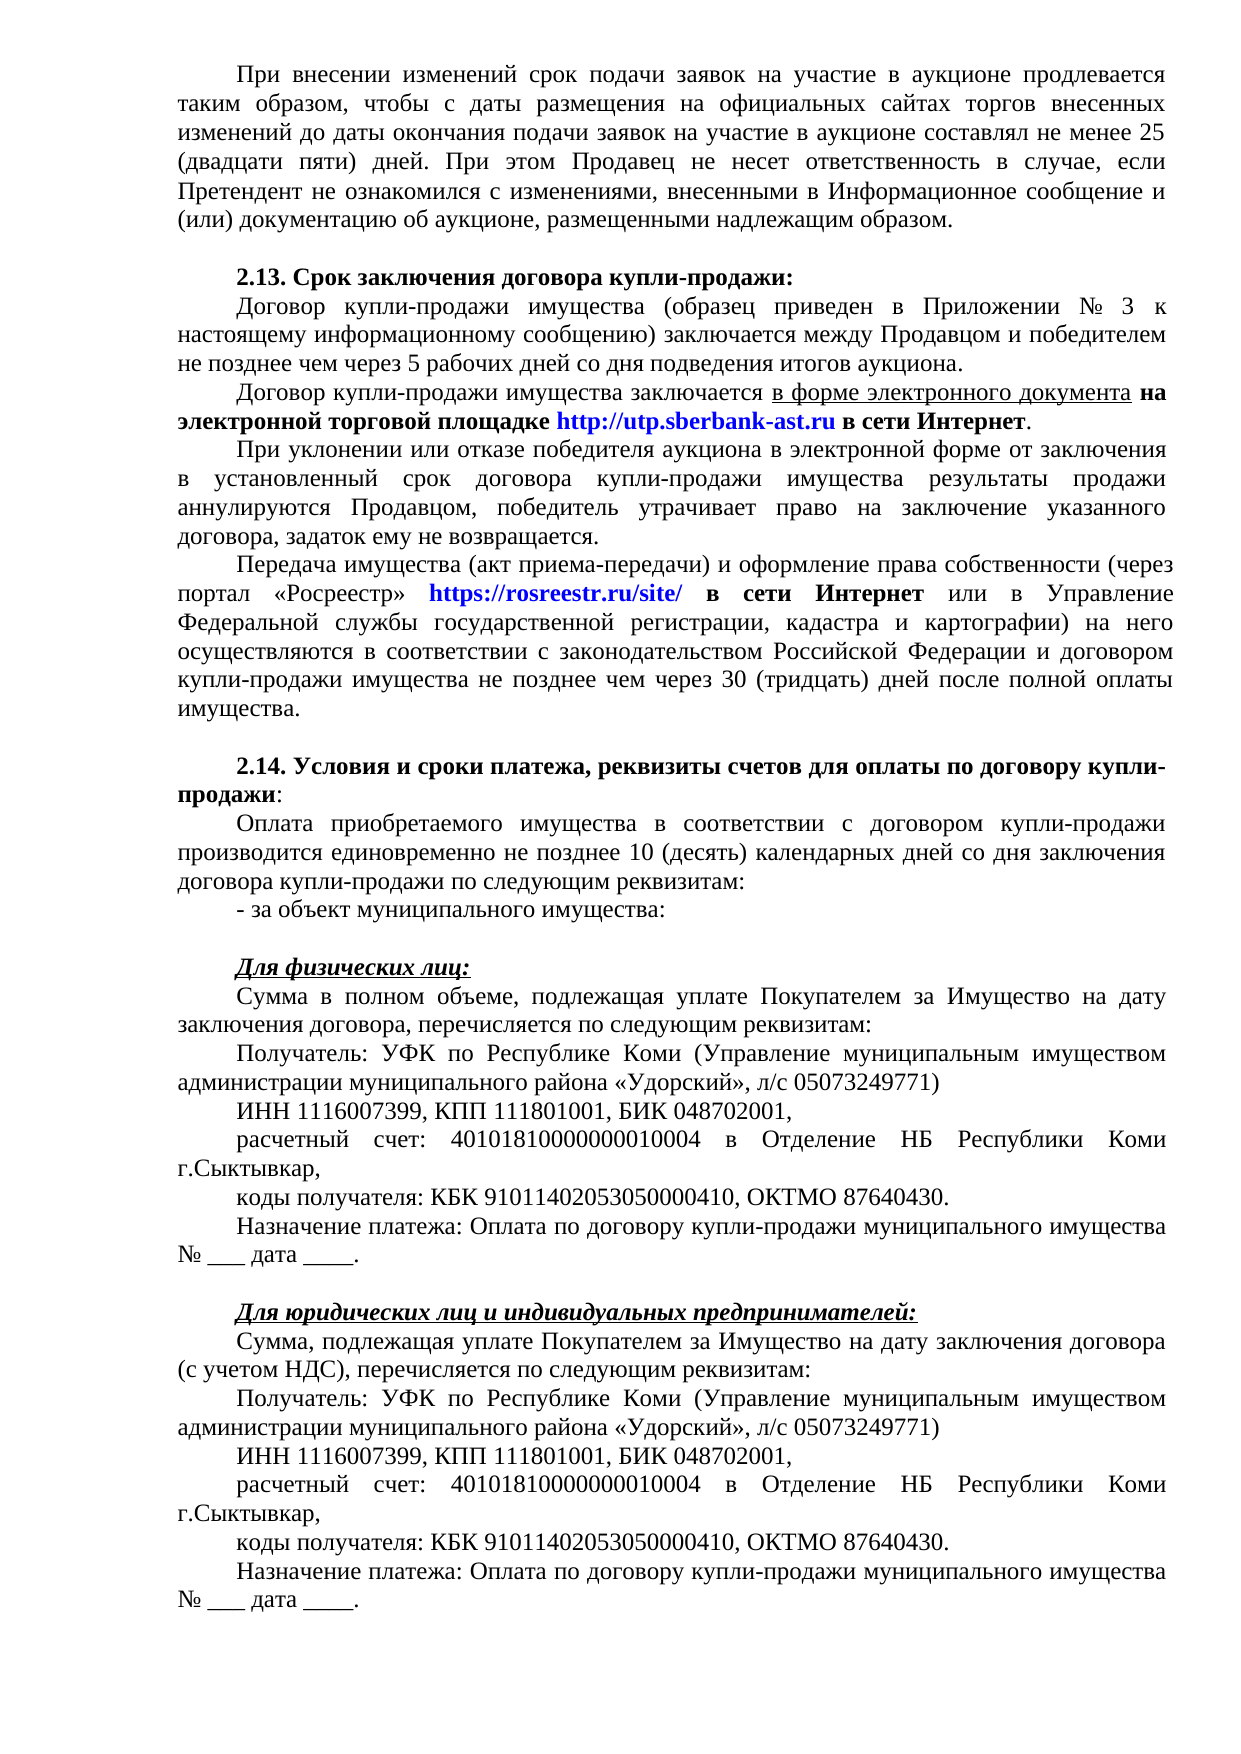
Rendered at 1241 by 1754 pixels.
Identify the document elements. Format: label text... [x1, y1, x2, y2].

text Получатель: УФК по Республике Коми (Управление муниципальным имуществом администрации муниципального района «Удорский», л/с 05073249771) [177, 1038, 1167, 1096]
text При внесении изменений срок подачи заявок на участие в аукционе продлевается таким образом, чтобы с даты размещения на официальных сайтах торгов внесенных изменений до даты окончания подачи заявок на участие в аукционе составлял не менее 25 (двадцати пяти) дней. При этом Продавец не несет ответственность в случае, если Претендент не ознакомился с изменениями, внесенными в Информационное сообщение и (или) документацию об аукционе, размещенными надлежащим образом. [177, 59, 1167, 233]
text Получатель: УФК по Республике Коми (Управление муниципальным имуществом администрации муниципального района «Удорский», л/с 05073249771) [177, 1383, 1167, 1441]
text Для юридических лиц и индивидуальных предпринимателей: [177, 1297, 1167, 1326]
text Сумма, подлежащая уплате Покупателем за Имущество на дату заключения договора (с учетом НДС), перечисляется по следующим реквизитам: [177, 1326, 1167, 1383]
text расчетный счет: 40101810000000010004 в Отделение НБ Республики Коми г.Сыктывкар, [177, 1124, 1167, 1182]
text Сумма в полном объеме, подлежащая уплате Покупателем за Имущество на дату заключения договора, перечисляется по следующим реквизитам: [177, 981, 1167, 1038]
text - за объект муниципального имущества: [177, 894, 1167, 923]
text 2.14. Условия и сроки платежа, реквизиты счетов для оплаты по договору купли-продажи: [177, 751, 1167, 808]
text 2.13. Срок заключения договора купли-продажи: [177, 262, 1167, 291]
text Назначение платежа: Оплата по договору купли-продажи муниципального имущества № ___ дата ____. [177, 1211, 1167, 1268]
text Оплата приобретаемого имущества в соответствии с договором купли-продажи производится единовременно не позднее 10 (десять) календарных дней со дня заключения договора купли-продажи по следующим реквизитам: [177, 808, 1167, 894]
text Договор купли-продажи имущества заключается в форме электронного документа на электронной торговой площадке http://utp.sberbank-ast.ru в сети Интернет. [177, 377, 1167, 434]
text ИНН 1116007399, КПП 111801001, БИК 048702001, [177, 1441, 1167, 1469]
text Договор купли-продажи имущества (образец приведен в Приложении № 3 к настоящему информационному сообщению) заключается между Продавцом и победителем не позднее чем через 5 рабочих дней со дня подведения итогов аукциона. [177, 291, 1167, 377]
text Назначение платежа: Оплата по договору купли-продажи муниципального имущества № ___ дата ____. [177, 1556, 1167, 1613]
text ИНН 1116007399, КПП 111801001, БИК 048702001, [177, 1096, 1167, 1124]
text Для физических лиц: [177, 952, 1167, 981]
text При уклонении или отказе победителя аукциона в электронной форме от заключения в установленный срок договора купли-продажи имущества результаты продажи аннулируются Продавцом, победитель утрачивает право на заключение указанного договора, задаток ему не возвращается. [177, 434, 1167, 549]
text расчетный счет: 40101810000000010004 в Отделение НБ Республики Коми г.Сыктывкар, [177, 1469, 1167, 1527]
text Передача имущества (акт приема-передачи) и оформление права собственности (через портал «Росреестр» https://rosreestr.ru/site/ в сети Интернет или в Управление Федеральной службы государственной регистрации, кадастра и картографии) на него осуществляются в соответствии с законодательством Российской Федерации и договором купли-продажи имущества не позднее чем через 30 (тридцать) дней после полной оплаты имущества. [177, 549, 1174, 722]
text коды получателя: КБК 91011402053050000410, ОКТМО 87640430. [177, 1527, 1167, 1556]
text коды получателя: КБК 91011402053050000410, ОКТМО 87640430. [177, 1182, 1167, 1211]
